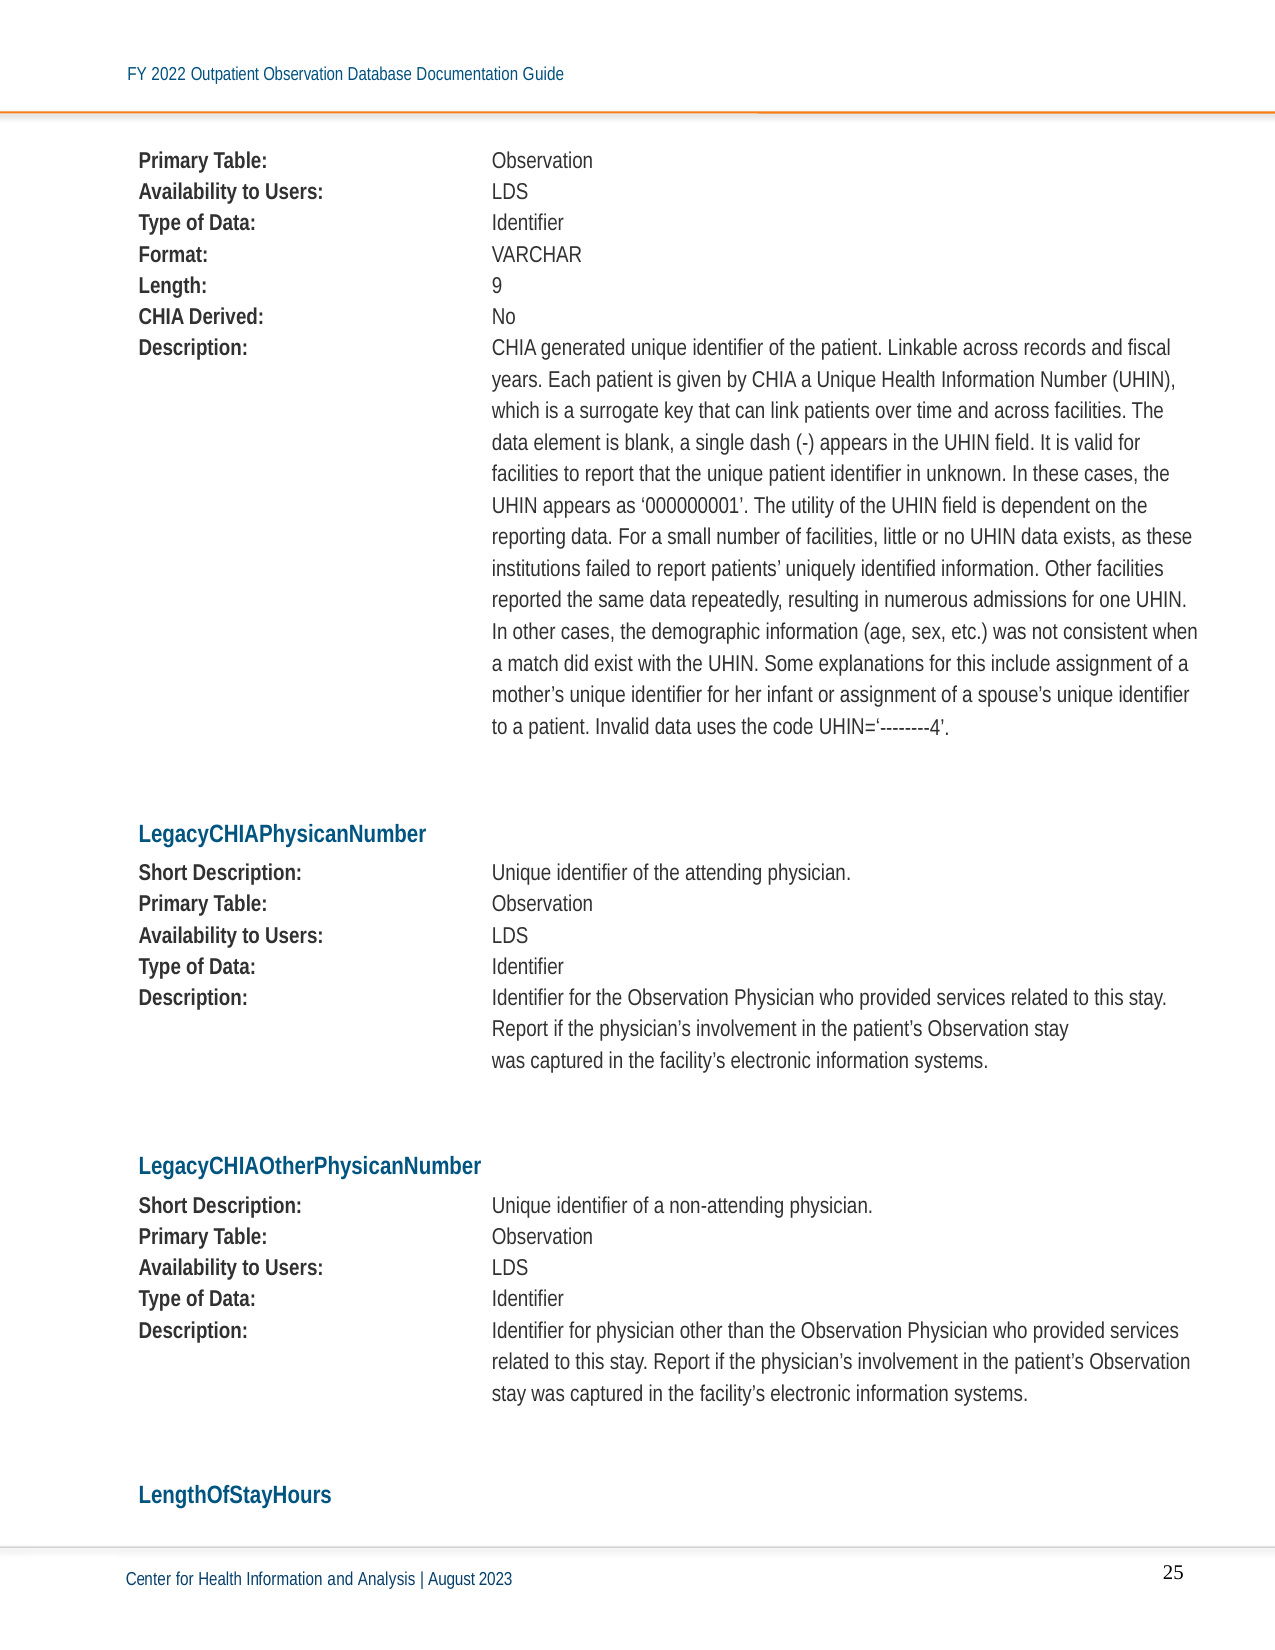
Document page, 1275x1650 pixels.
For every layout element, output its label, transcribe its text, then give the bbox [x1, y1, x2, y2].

table_cell Availability to Users: [127, 922, 480, 953]
table_cell Primary Table: [127, 1223, 480, 1254]
table_cell Observation [480, 1223, 1214, 1254]
table_cell Availability to Users: [127, 1254, 480, 1285]
table_cell Format: [127, 241, 480, 272]
table_cell Unique identifier of the attending physician. [480, 859, 1214, 890]
table_header LegacyCHIAOtherPhysicanNumber [127, 1131, 1214, 1192]
table_cell Type of Data: [127, 1285, 480, 1317]
table_cell Length: [127, 272, 480, 303]
table_cell Unique identifier of a non-attending physician. [480, 1192, 1214, 1223]
table_cell Identifier for the Observation Physician who provided services related to this stay. Report if the physician’s involvement in the patient’s Observation stay was captured in the facility’s electronic information systems. [480, 984, 1214, 1078]
table_cell Identifier for physician other than the Observation Physician who provided services related to this stay. Report if the physician’s involvement in the patient’s Observation stay was captured in the facility’s electronic information systems. [480, 1317, 1214, 1411]
table_cell CHIA Derived: [127, 303, 480, 334]
table_cell Identifier [480, 1285, 1214, 1317]
table_cell Primary Table: [127, 890, 480, 922]
table_cell LDS [480, 922, 1214, 953]
table_cell Description: [127, 984, 480, 1078]
table_header LengthOfStayHours [127, 1459, 1214, 1520]
table_cell No [480, 303, 1214, 334]
table_cell LDS [480, 178, 1214, 209]
table_cell Short Description: [127, 1192, 480, 1223]
table_cell Observation [480, 890, 1214, 922]
table_cell Observation [480, 147, 1214, 178]
table_cell 9 [480, 272, 1214, 303]
table_header LegacyCHIAPhysicanNumber [127, 798, 1214, 859]
table_cell Description: [127, 1317, 480, 1411]
table_cell Description: [127, 334, 480, 745]
table_cell Type of Data: [127, 953, 480, 984]
table_cell Identifier [480, 953, 1214, 984]
table_cell Primary Table: [127, 147, 480, 178]
table_cell VARCHAR [480, 241, 1214, 272]
table_cell CHIA generated unique identifier of the patient. Linkable across records and fiscal years. Each patient is given by CHIA a Unique Health Information Number (UHIN), which is a surrogate key that can link patients over time and across facilities. The data element is blank, a single dash (-) appears in the UHIN field. It is valid for facilities to report that the unique patient identifier in unknown. In these cases, the UHIN appears as ‘000000001’. The utility of the UHIN field is dependent on the reporting data. For a small number of facilities, little or no UHIN data exists, as these institutions failed to report patients’ uniquely identified information. Other facilities reported the same data repeatedly, resulting in numerous admissions for one UHIN. In other cases, the demographic information (age, sex, etc.) was not consistent when a match did exist with the UHIN. Some explanations for this include assignment of a mother’s unique identifier for her infant or assignment of a spouse’s unique identifier to a patient. Invalid data uses the code UHIN=‘--------4’. [480, 334, 1214, 745]
table_cell Identifier [480, 209, 1214, 241]
table_cell Availability to Users: [127, 178, 480, 209]
table_cell Type of Data: [127, 209, 480, 241]
table_cell LDS [480, 1254, 1214, 1285]
table_cell Short Description: [127, 859, 480, 890]
